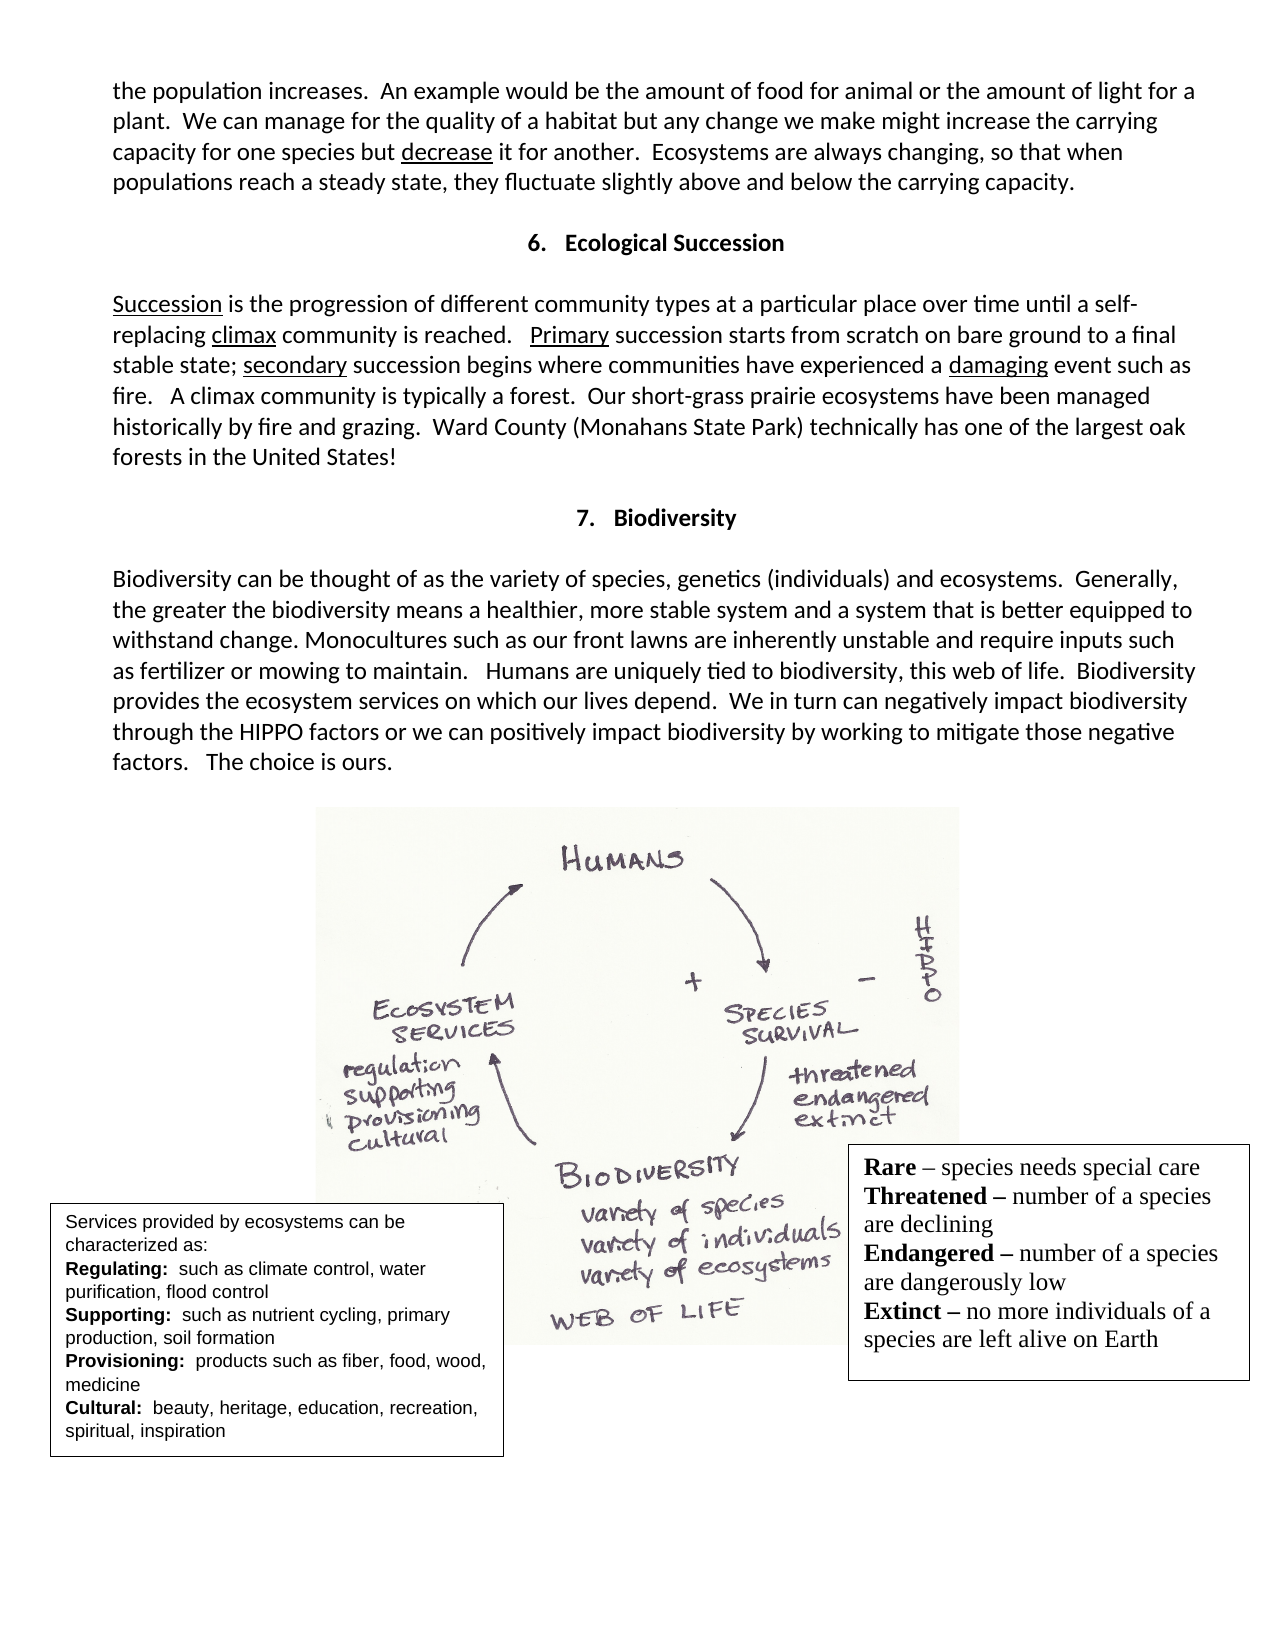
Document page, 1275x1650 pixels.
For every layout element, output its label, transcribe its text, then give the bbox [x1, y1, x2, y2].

list Biodiversity [112, 502, 1200, 533]
text Succession is the progression of different community types at a particular place over time until a self-replacing climax community is reached. Primary succession starts from scratch on bare ground to a final stable state; secondary succession begins where communities have experienced a damaging event such as fire. A climax community is typically a forest. Our short-grass prairie ecosystems have been managed historically by fire and grazing. Ward County (Monahans State Park) technically has one of the largest oak forests in the United States! [112, 289, 1200, 472]
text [112, 75, 1200, 197]
list Ecological Succession [112, 228, 1200, 258]
picture [315, 807, 960, 1345]
text Biodiversity can be thought of as the variety of species, genetics (individuals) and ecosystems. Generally, the greater the biodiversity means a healthier, more stable system and a system that is better equipped to withstand change. Monocultures such as our front lawns are inherently unstable and require inputs such as fertilizer or mowing to maintain. Humans are uniquely tied to biodiversity, this web of life. Biodiversity provides the ecosystem services on which our lives depend. We in turn can negatively impact biodiversity through the HIPPO factors or we can positively impact biodiversity by working to mitigate those negative factors. The choice is ours. [112, 563, 1200, 777]
